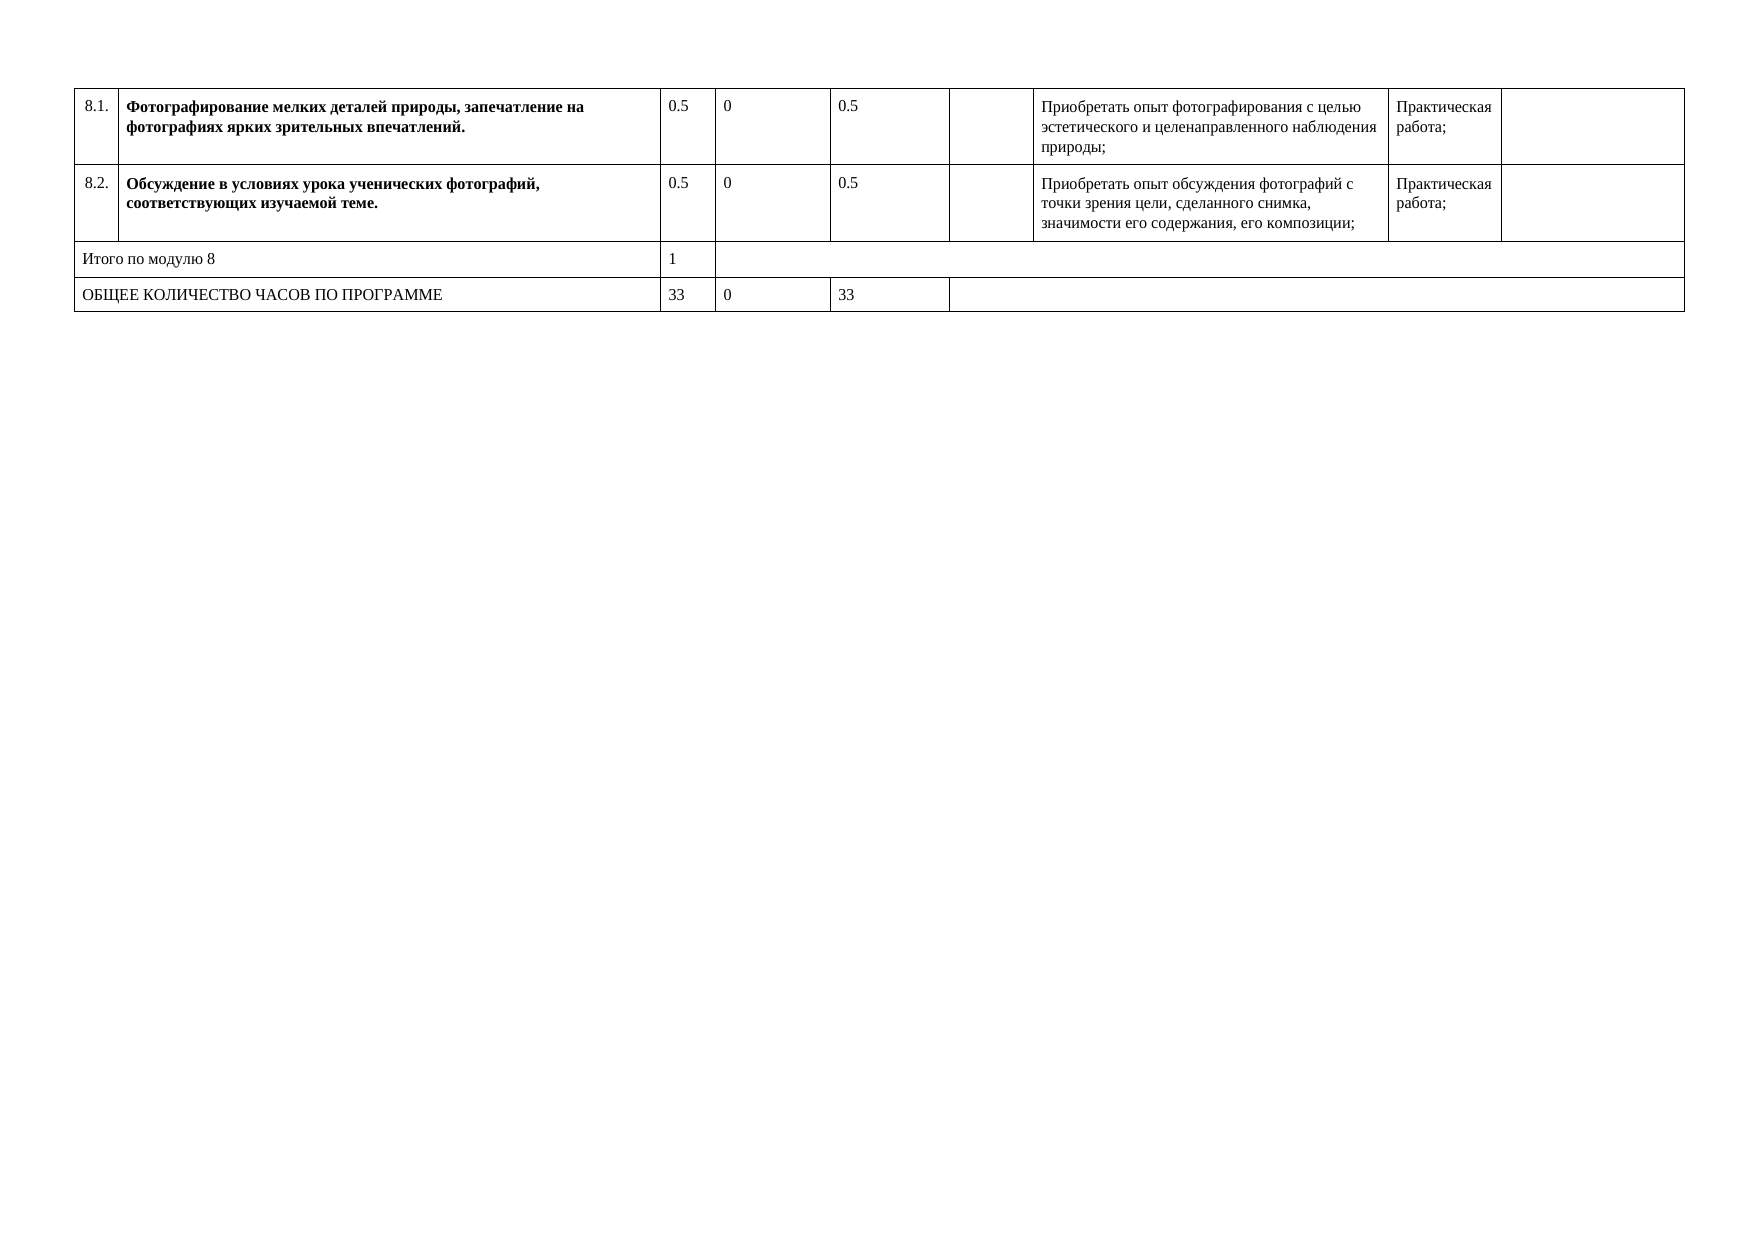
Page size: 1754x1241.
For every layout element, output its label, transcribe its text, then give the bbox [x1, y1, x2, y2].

table_header Приобретать опыт фотографирования с целью эстетического и целенаправленного наблюдения природы; [1034, 89, 1388, 164]
table_header Фотографирование мелких деталей природы, запечатление на фотографиях ярких зрительных впечатлений. [119, 89, 660, 164]
table_header [1502, 89, 1684, 164]
table_cell 0 [716, 165, 830, 241]
table_cell 33 [831, 278, 949, 311]
table_header 0 [716, 89, 830, 164]
table_cell 0.5 [831, 165, 949, 241]
table_header [950, 89, 1033, 164]
table_cell 1 [661, 242, 715, 277]
table_cell [950, 278, 1684, 311]
table_cell 33 [661, 278, 715, 311]
table_header 8.1. [75, 89, 118, 164]
table_header 0.5 [831, 89, 949, 164]
table_cell [950, 165, 1033, 241]
table_cell ОБЩЕЕ КОЛИЧЕСТВО ЧАСОВ ПО ПРОГРАММЕ [75, 278, 660, 311]
table_cell Итого по модулю 8 [75, 242, 660, 277]
table_cell Практическая работа; [1389, 165, 1501, 241]
table_cell Обсуждение в условиях урока ученических фотографий, соответствующих изучаемой теме. [119, 165, 660, 241]
table_header Практическая работа; [1389, 89, 1501, 164]
table_cell 0.5 [661, 165, 715, 241]
table_cell 0 [716, 278, 830, 311]
table_cell [1502, 165, 1684, 241]
table_cell [716, 242, 1684, 277]
table_cell Приобретать опыт обсуждения фотографий с точки зрения цели, сделанного снимка, значимости его содержания, его композиции; [1034, 165, 1388, 241]
table_header 0.5 [661, 89, 715, 164]
table_cell 8.2. [75, 165, 118, 241]
